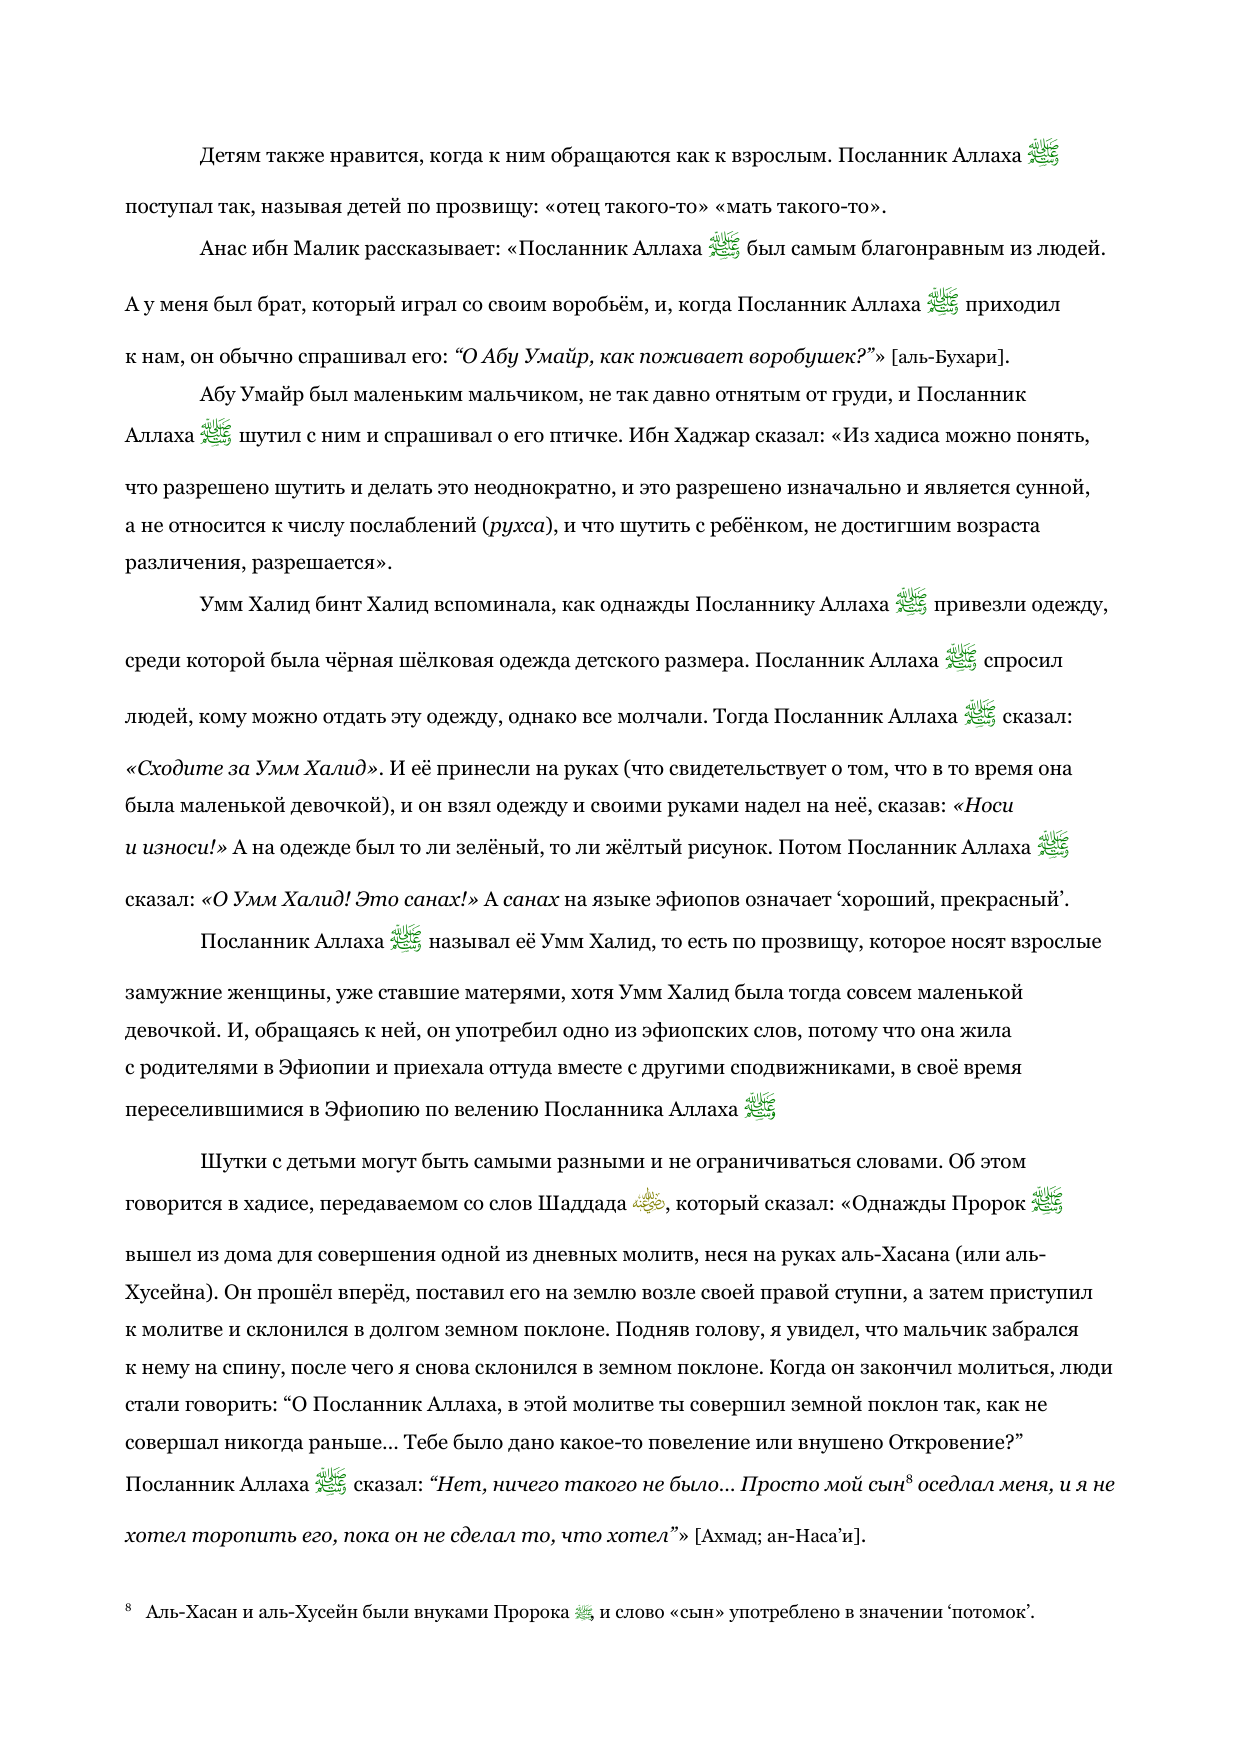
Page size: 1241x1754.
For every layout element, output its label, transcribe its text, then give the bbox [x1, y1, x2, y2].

text Посланник Аллаха ج называл её Умм Халид, то есть по прозвищу, которое носят взрослые замужние женщины, уже ставшие матерями, хотя Умм Халид была тогда совсем маленькой девочкой. И, обращаясь к ней, он употребил одно из эфиопских слов, потому что она жила с родителями в Эфиопии и приехала оттуда вместе с другими сподвижниками, в своё время переселившимися в Эфиопию по велению Посланника Аллаха ج. [125, 911, 1115, 1135]
text Детям также нравится, когда к ним обращаются как к взрослым. Посланник Аллаха ج поступал так, называя детей по прозвищу: «отец такого-то» «мать такого-то». [125, 125, 1115, 218]
text Умм Халид бинт Халид вспоминала, как однажды Посланнику Аллаха ج привезли одежду, среди которой была чёрная шёлковая одежда детского размера. Посланник Аллаха ج спросил людей, кому можно отдать эту одежду, однако все молчали. Тогда Посланник Аллаха ج сказал: «Сходите за Умм Халид». И её принесли на руках (что свидетельствует о том, что в то время она была маленькой девочкой), и он взял одежду и своими руками надел на неё, сказав: «Носи и износи!» А на одежде был то ли зелёный, то ли жёлтый рисунок. Потом Посланник Аллаха ج сказал: «О Умм Халид! Это санах!» А санах на языке эфиопов означает ‘хороший, прекрасный’. [125, 574, 1115, 911]
text Анас ибн Малик рассказывает: «Посланник Аллаха ج был самым благонравным из людей. А у меня был брат, который играл со своим воробьём, и, когда Посланник Аллаха ج приходил к нам, он обычно спрашивал его: “О Абу Умайр, как поживает воробушек?”» [аль-Бухари]. [125, 218, 1115, 368]
text Шутки с детьми могут быть самыми разными и не ограничиваться словами. Об этом говорится в хадисе, передаваемом со слов Шаддада س, который сказал: «Однажды Пророк ج вышел из дома для совершения одной из дневных молитв, неся на руках аль-Хасана (или аль-Хусейна). Он прошёл вперёд, поставил его на землю возле своей правой ступни, а затем приступил к молитве и склонился в долгом земном поклоне. Подняв голову, я увидел, что мальчик забрался к нему на спину, после чего я снова склонился в земном поклоне. Когда он закончил молиться, люди стали говорить: “О Посланник Аллаха, в этой молитве ты совершил земной поклон так, как не совершал никогда раньше… Тебе было дано какое-то повеление или внушено Откровение?” Посланник Аллаха ج сказал: “Нет, ничего такого не было… Просто мой сын оседлал меня, и я не хотел торопить его, пока он не сделал то, что хотел”» [Ахмад; ан-Наса’и]. [125, 1135, 1115, 1547]
text Абу Умайр был маленьким мальчиком, не так давно отнятым от груди, и Посланник Аллаха ج шутил с ним и спрашивал о его птичке. Ибн Хаджар сказал: «Из хадиса можно понять, что разрешено шутить и делать это неоднократно, и это разрешено изначально и является сунной, а не относится к числу послаблений (рухса), и что шутить с ребёнком, не достигшим возраста различения, разрешается». [125, 368, 1115, 574]
